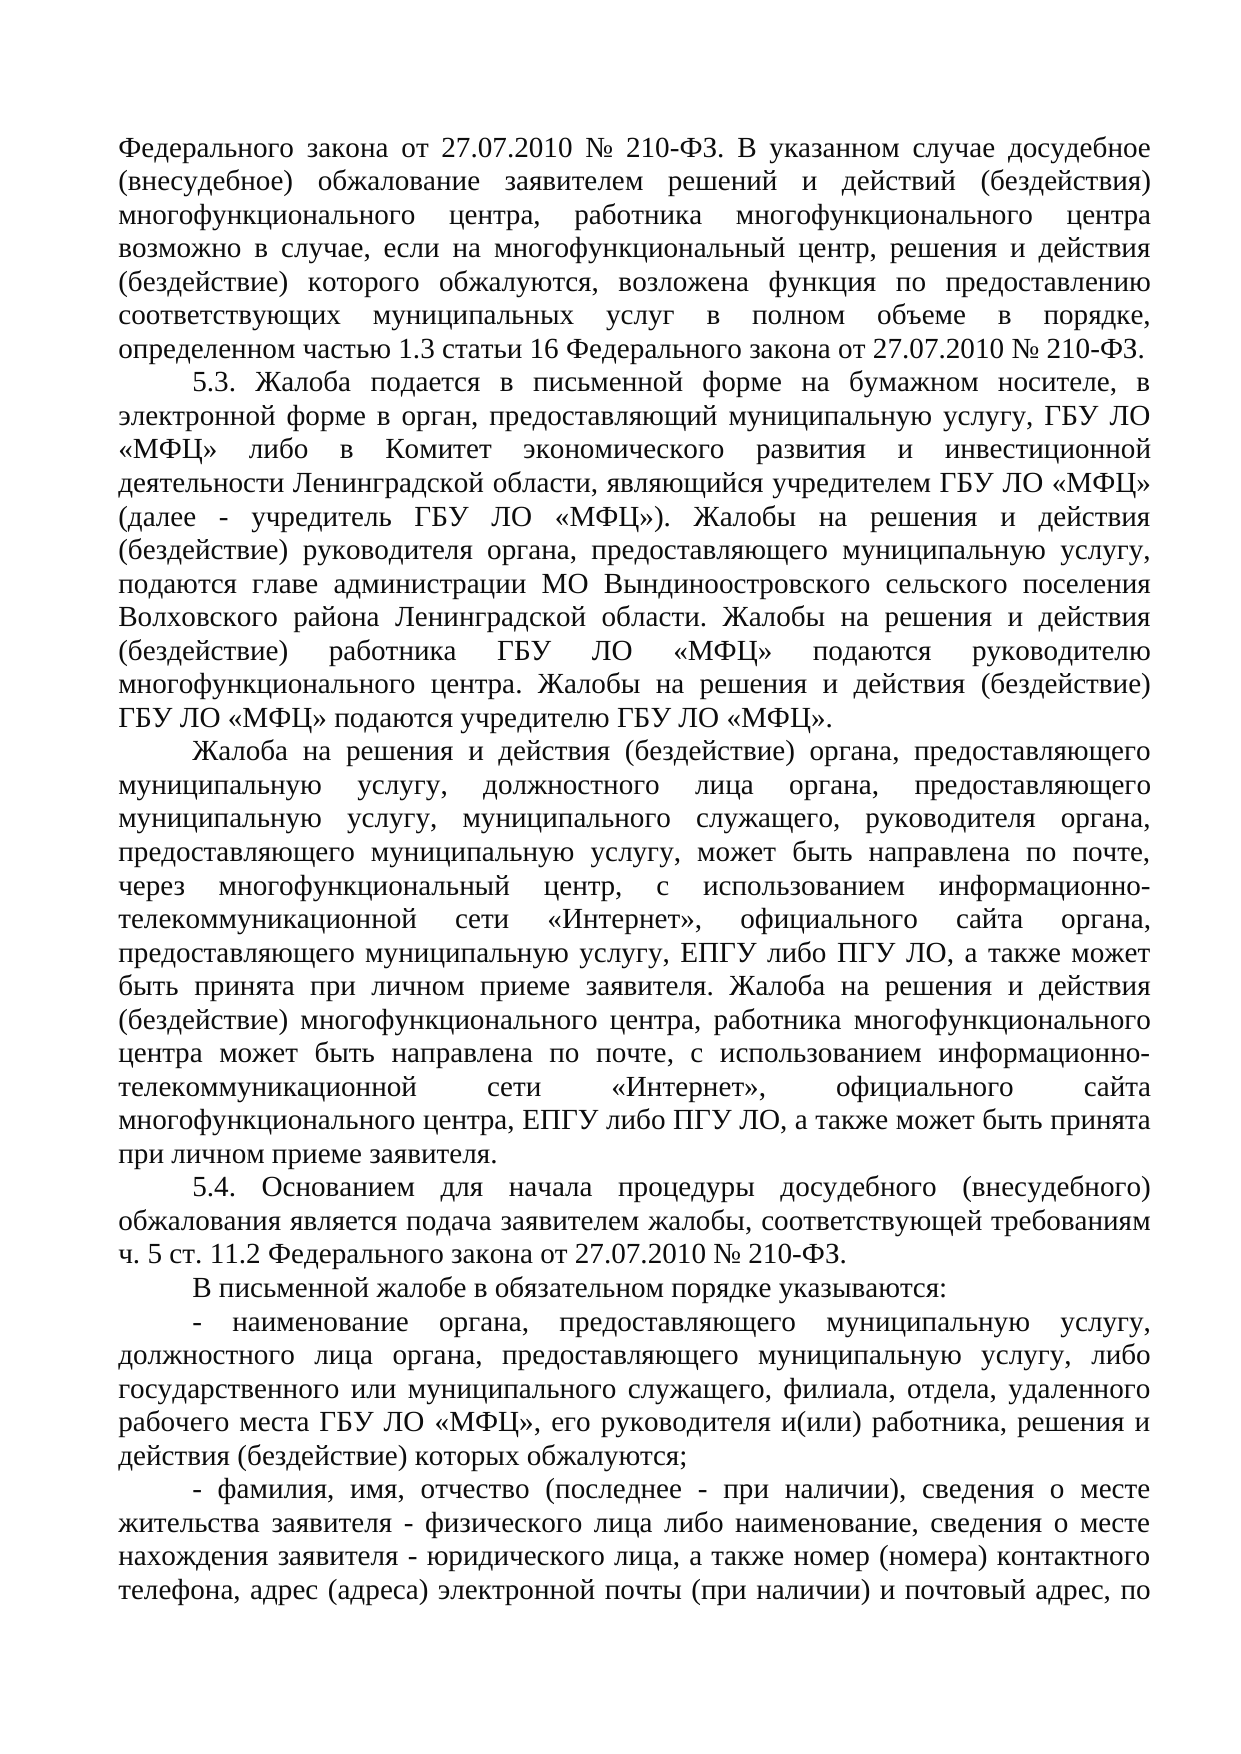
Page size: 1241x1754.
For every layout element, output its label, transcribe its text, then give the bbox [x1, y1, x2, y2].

text В письменной жалобе в обязательном порядке указываются: [118, 1270, 1152, 1304]
text Жалоба на решения и действия (бездействие) органа, предоставляющего муниципальную услугу, должностного лица органа, предоставляющего муниципальную услугу, муниципального служащего, руководителя органа, предоставляющего муниципальную услугу, может быть направлена по почте, через многофункциональный центр, с использованием информационно-телекоммуникационной сети «Интернет», официального сайта органа, предоставляющего муниципальную услугу, ЕПГУ либо ПГУ ЛО, а также может быть принята при личном приеме заявителя. Жалоба на решения и действия (бездействие) многофункционального центра, работника многофункционального центра может быть направлена по почте, с использованием информационно-телекоммуникационной сети «Интернет», официального сайта многофункционального центра, ЕПГУ либо ПГУ ЛО, а также может быть принята при личном приеме заявителя. [118, 733, 1152, 1169]
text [118, 130, 1152, 364]
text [118, 1471, 1152, 1606]
text - наименование органа, предоставляющего муниципальную услугу, должностного лица органа, предоставляющего муниципальную услугу, либо государственного или муниципального служащего, филиала, отдела, удаленного рабочего места ГБУ ЛО «МФЦ», его руководителя и(или) работника, решения и действия (бездействие) которых обжалуются; [118, 1304, 1152, 1471]
text 5.3. Жалоба подается в письменной форме на бумажном носителе, в электронной форме в орган, предоставляющий муниципальную услугу, ГБУ ЛО «МФЦ» либо в Комитет экономического развития и инвестиционной деятельности Ленинградской области, являющийся учредителем ГБУ ЛО «МФЦ» (далее - учредитель ГБУ ЛО «МФЦ»). Жалобы на решения и действия (бездействие) руководителя органа, предоставляющего муниципальную услугу, подаются главе администрации МО Вындиноостровского сельского поселения Волховского района Ленинградской области. Жалобы на решения и действия (бездействие) работника ГБУ ЛО «МФЦ» подаются руководителю многофункционального центра. Жалобы на решения и действия (бездействие) ГБУ ЛО «МФЦ» подаются учредителю ГБУ ЛО «МФЦ». [118, 364, 1152, 733]
text 5.4. Основанием для начала процедуры досудебного (внесудебного) обжалования является подача заявителем жалобы, соответствующей требованиям ч. 5 ст. 11.2 Федерального закона от 27.07.2010 № 210-ФЗ. [118, 1169, 1152, 1270]
